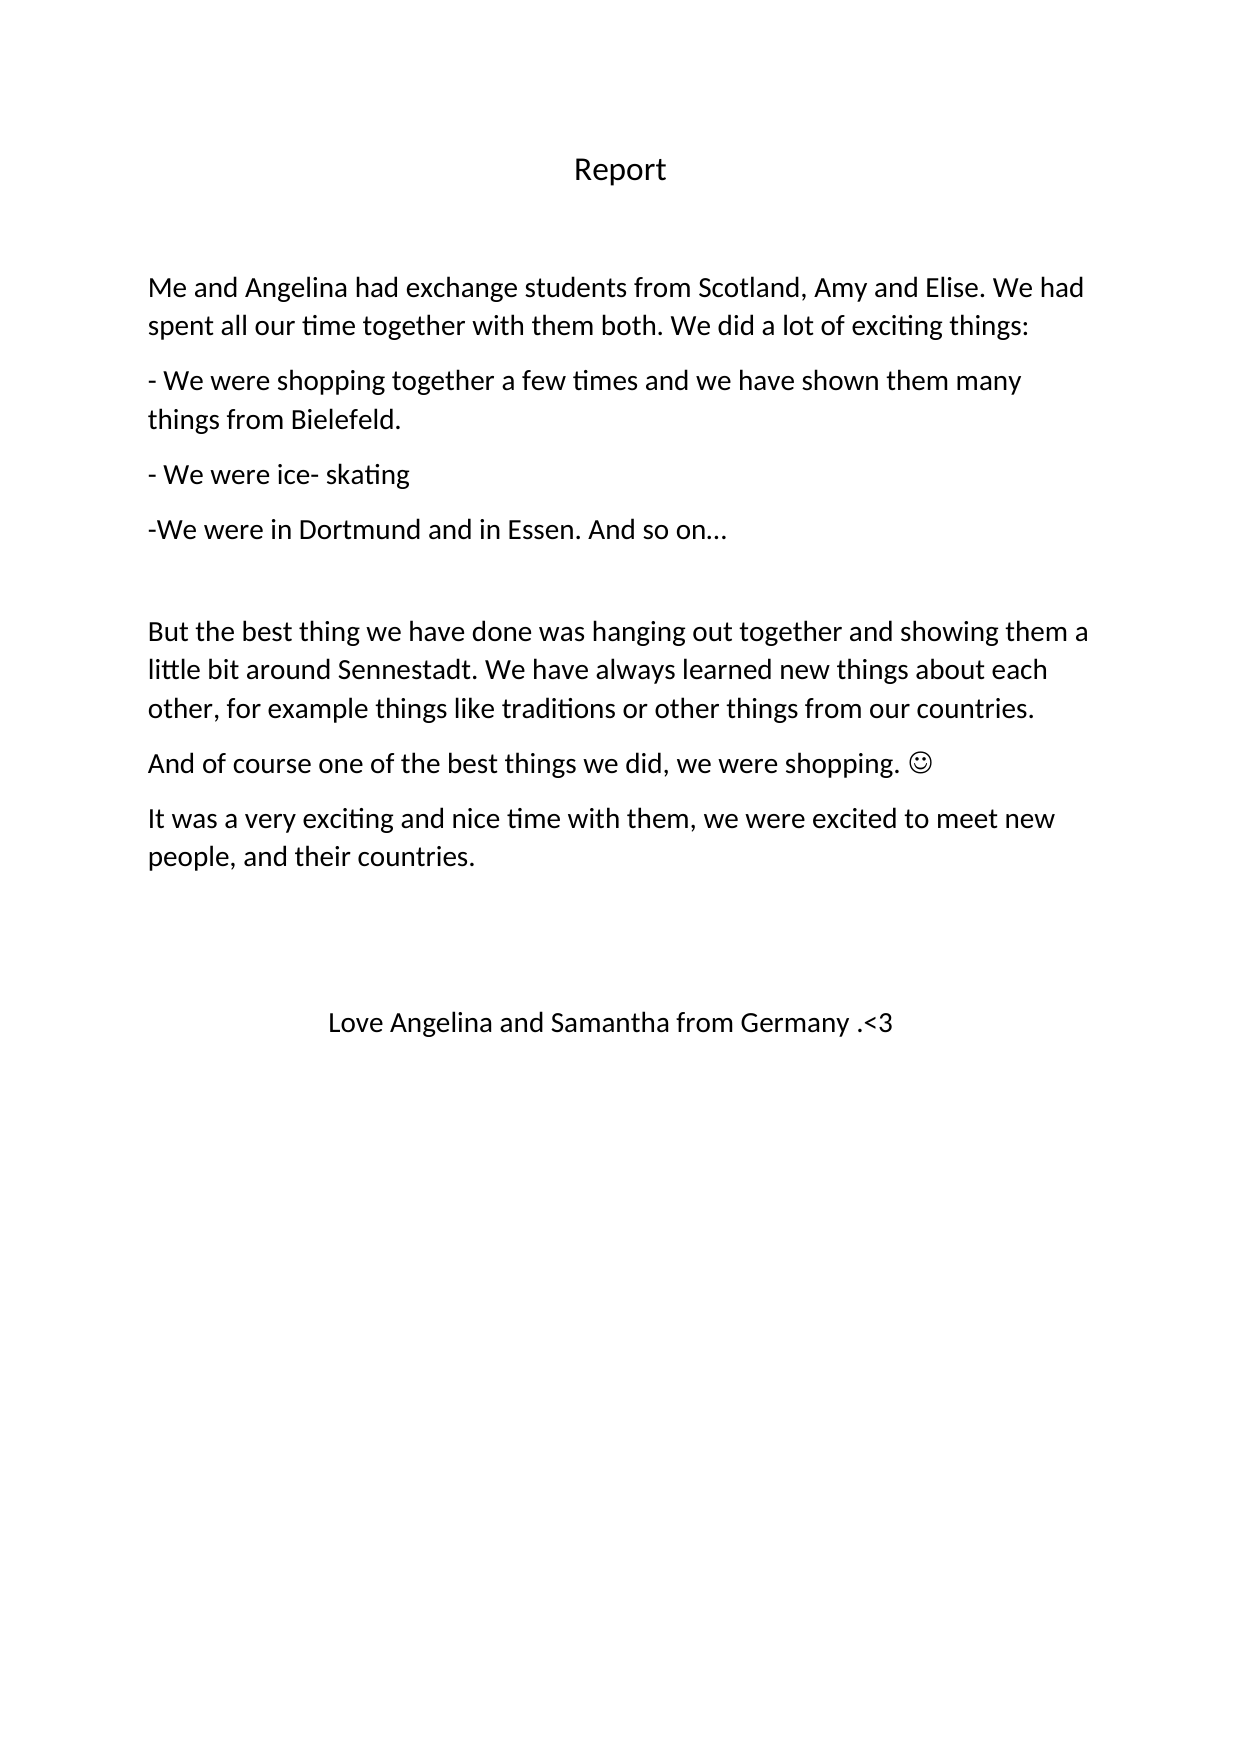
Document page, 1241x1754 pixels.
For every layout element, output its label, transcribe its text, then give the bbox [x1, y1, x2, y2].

text Me and Angelina had exchange students from Scotland, Amy and Elise. We had spent all our time together with them both. We did a lot of exciting things: [148, 269, 1093, 343]
text -We were in Dortmund and in Essen. And so on… [148, 511, 1093, 547]
text It was a very exciting and nice time with them, we were excited to meet new people, and their countries. [148, 800, 1093, 874]
text - We were ice- skating [148, 456, 1093, 492]
text Report [148, 148, 1093, 188]
list Love Angelina and Samantha from Germany .<3 [295, 1004, 1093, 1039]
text And of course one of the best things we did, we were shopping. [148, 745, 1093, 781]
text But the best thing we have done was hanging out together and showing them a little bit around Sennestadt. We have always learned new things about each other, for example things like traditions or other things from our countries. [148, 613, 1093, 726]
text - We were shopping together a few times and we have shown them many things from Bielefeld. [148, 362, 1093, 436]
